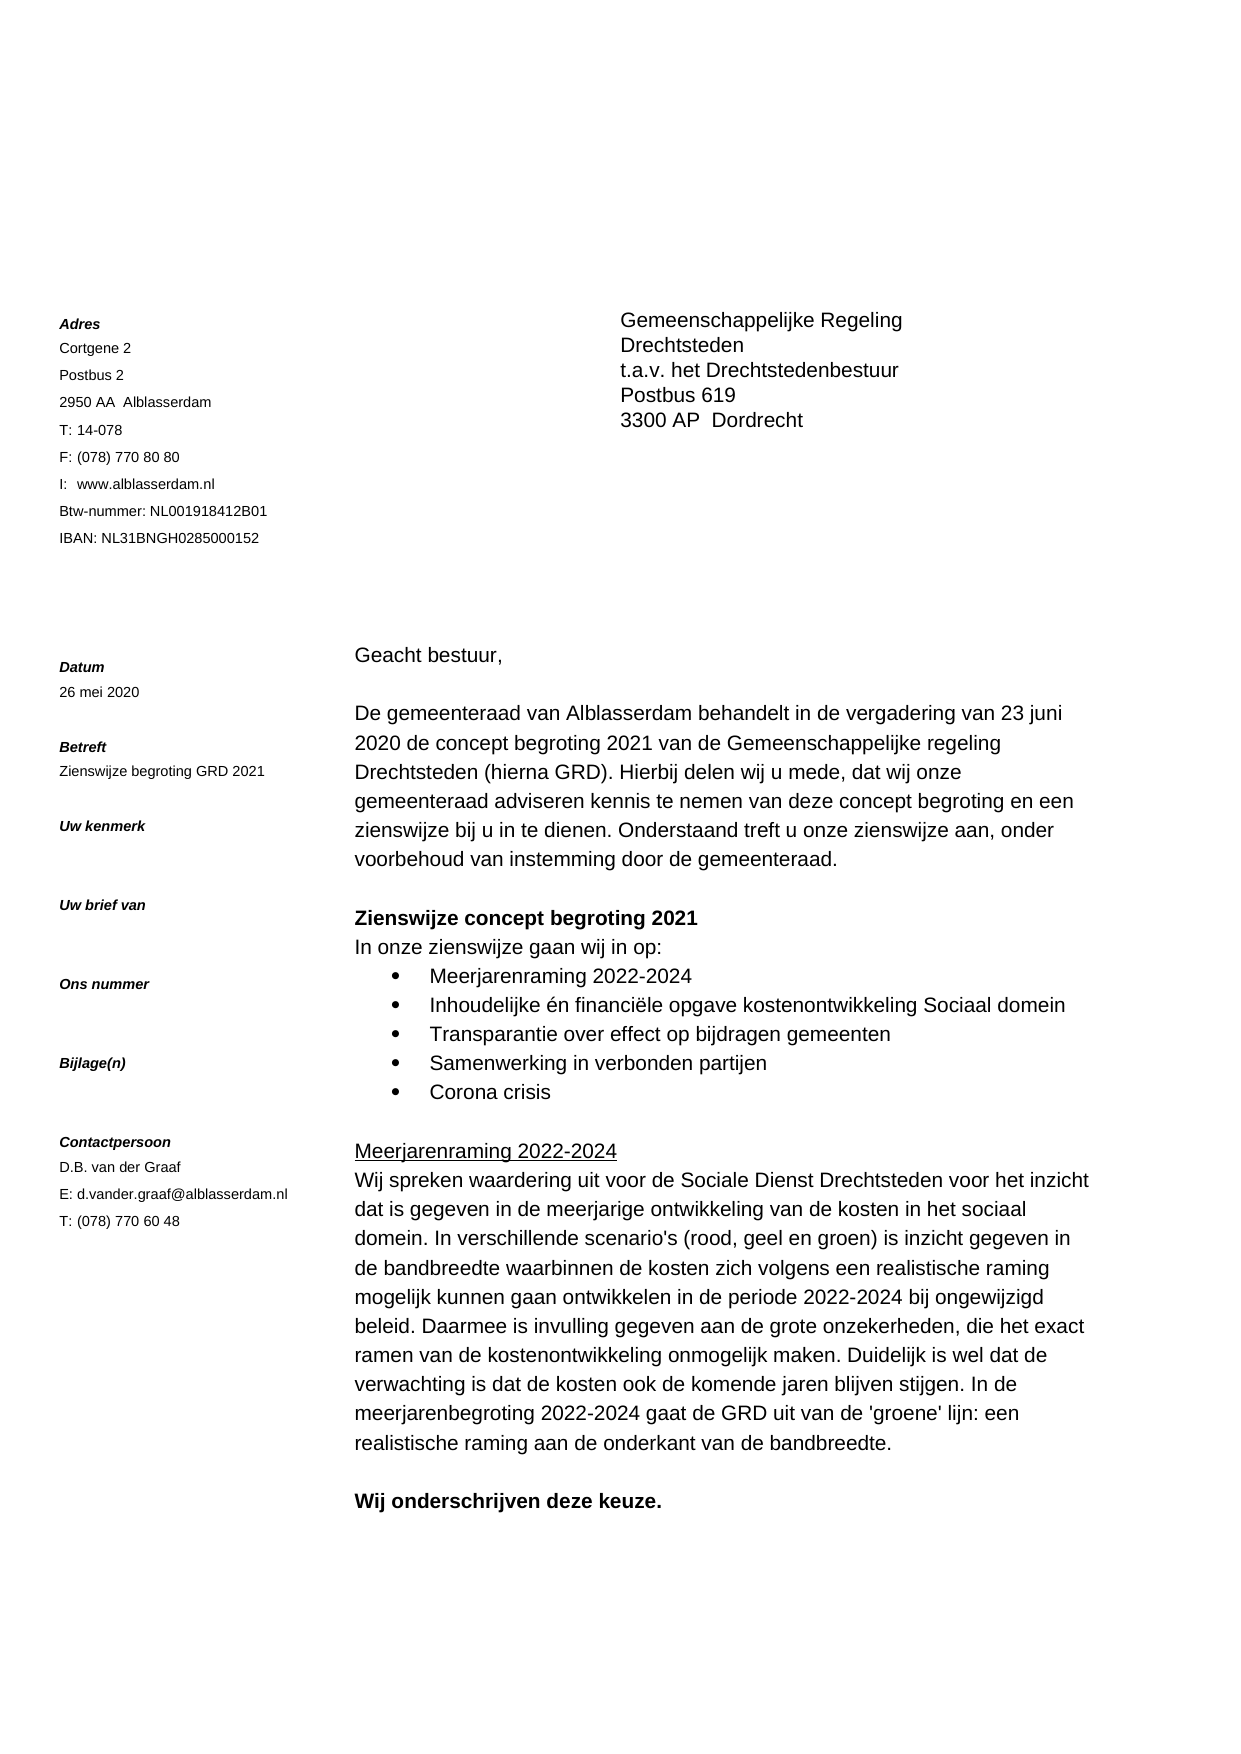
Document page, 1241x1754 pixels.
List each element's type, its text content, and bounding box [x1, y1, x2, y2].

text Meerjarenraming 2022-2024 [354, 1133, 1092, 1163]
list Samenwerking in verbonden partijen [392, 1046, 1092, 1075]
list Corona crisis [392, 1075, 1092, 1104]
text Wij onderschrijven deze keuze. [354, 1483, 1092, 1513]
text Zienswijze concept begroting 2021 [354, 900, 1092, 929]
text In onze zienswijze gaan wij in op: [354, 929, 1092, 958]
text Wij spreken waardering uit voor de Sociale Dienst Drechtsteden voor het inzicht dat is gegeven in de meerjarige ontwikkeling van de kosten in het sociaal domein. In verschillende scenario's (rood, geel en groen) is inzicht gegeven in de bandbreedte waarbinnen de kosten zich volgens een realistische raming mogelijk kunnen gaan ontwikkelen in de periode 2022-2024 bij ongewijzigd beleid. Daarmee is invulling gegeven aan de grote onzekerheden, die het exact ramen van de kostenontwikkeling onmogelijk maken. Duidelijk is wel dat de verwachting is dat de kosten ook de komende jaren blijven stijgen. In de meerjarenbegroting 2022-2024 gaat de GRD uit van de 'groene' lijn: een realistische raming aan de onderkant van de bandbreedte. [354, 1163, 1092, 1454]
text Geacht bestuur, [354, 638, 1092, 667]
list Inhoudelijke én financiële opgave kostenontwikkeling Sociaal domein [392, 988, 1092, 1017]
list Meerjarenraming 2022-2024 [392, 958, 1092, 988]
text De gemeenteraad van Alblasserdam behandelt in de vergadering van 23 juni 2020 de concept begroting 2021 van de Gemeenschappelijke regeling Drechtsteden (hierna GRD). Hierbij delen wij u mede, dat wij onze gemeenteraad adviseren kennis te nemen van deze concept begroting en een zienswijze bij u in te dienen. Onderstaand treft u onze zienswijze aan, onder voorbehoud van instemming door de gemeenteraad. [354, 696, 1092, 871]
list Transparantie over effect op bijdragen gemeenten [392, 1017, 1092, 1046]
